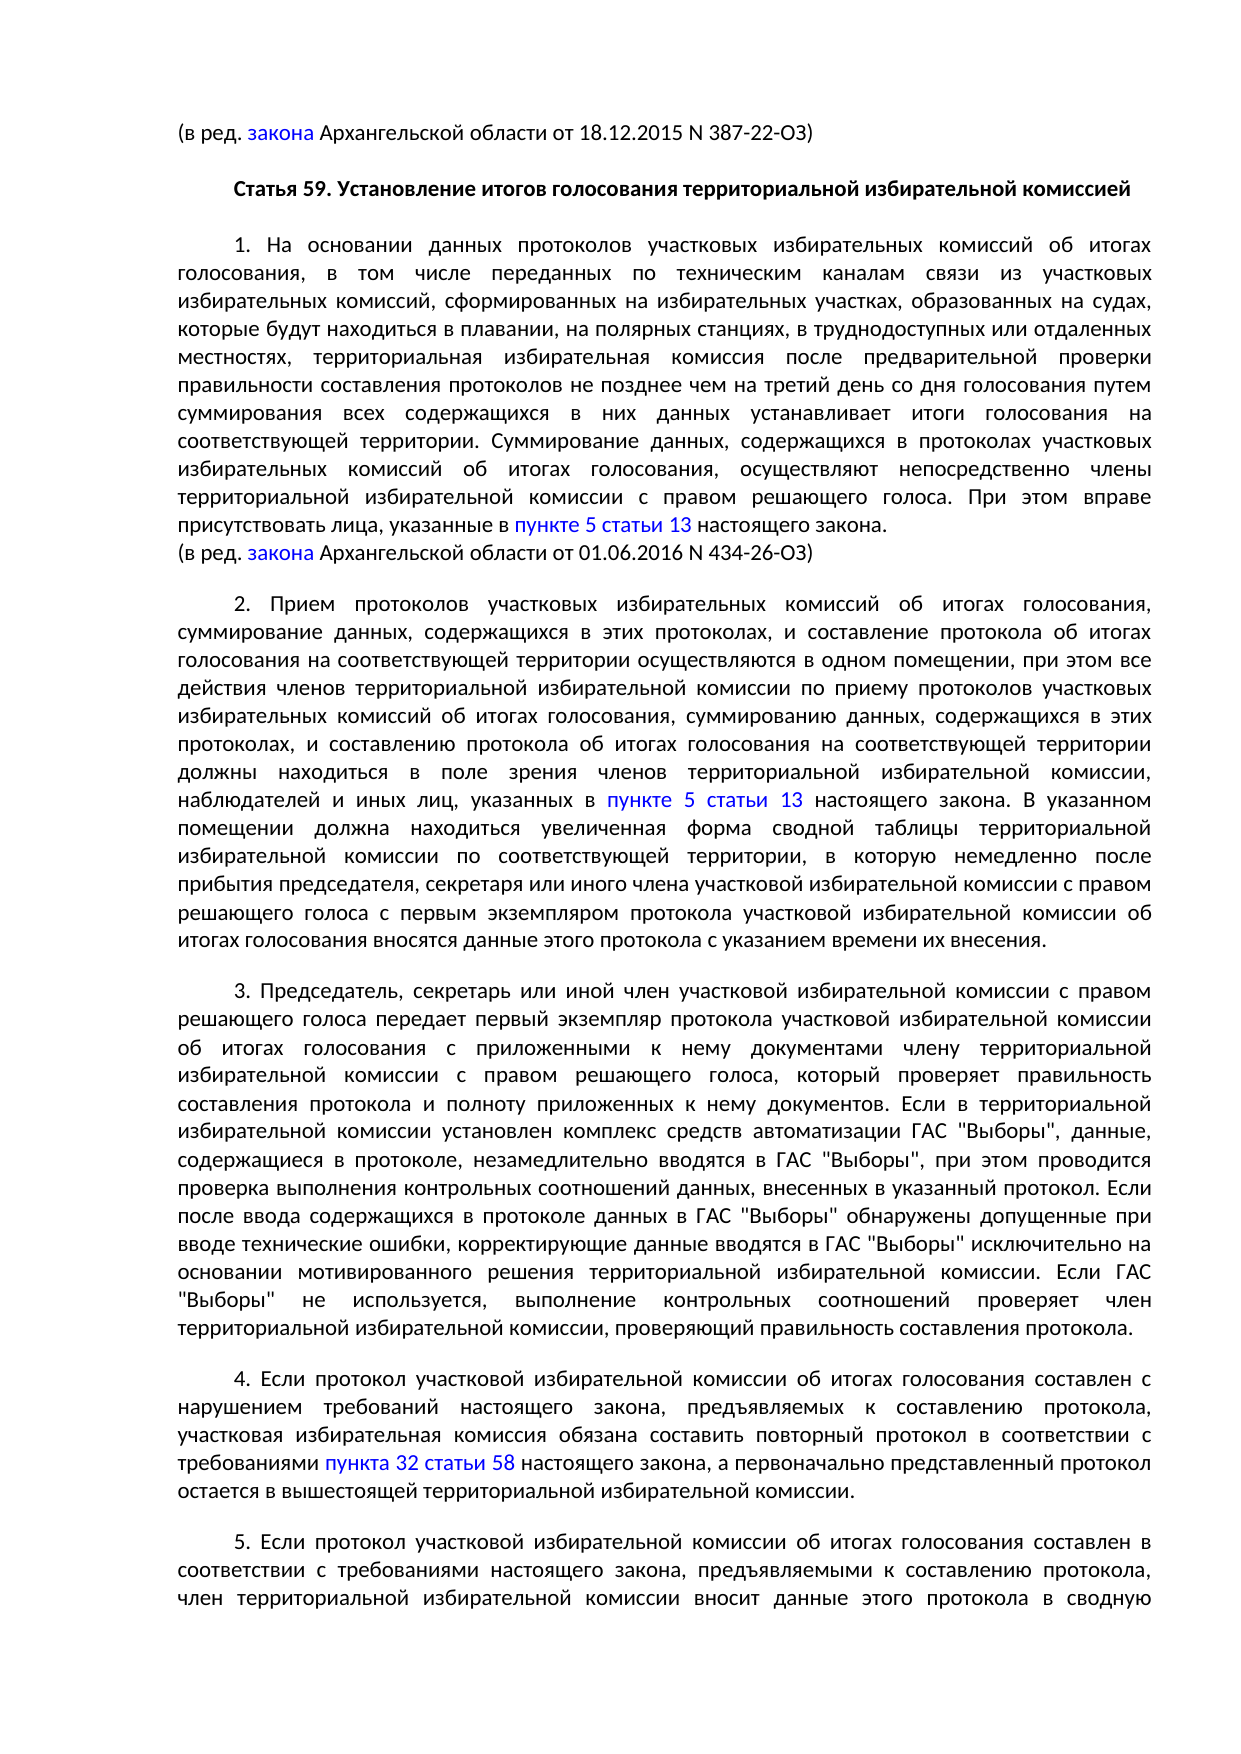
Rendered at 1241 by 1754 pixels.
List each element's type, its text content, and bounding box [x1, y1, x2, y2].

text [177, 1527, 1152, 1611]
text (в ред. закона Архангельской области от 01.06.2016 N 434-26-ОЗ) [177, 538, 1152, 566]
text 2. Прием протоколов участковых избирательных комиссий об итогах голосования, суммирование данных, содержащихся в этих протоколах, и составление протокола об итогах голосования на соответствующей территории осуществляются в одном помещении, при этом все действия членов территориальной избирательной комиссии по приему протоколов участковых избирательных комиссий об итогах голосования, суммированию данных, содержащихся в этих протоколах, и составлению протокола об итогах голосования на соответствующей территории должны находиться в поле зрения членов территориальной избирательной комиссии, наблюдателей и иных лиц, указанных в пункте 5 статьи 13 настоящего закона. В указанном помещении должна находиться увеличенная форма сводной таблицы территориальной избирательной комиссии по соответствующей территории, в которую немедленно после прибытия председателя, секретаря или иного члена участковой избирательной комиссии с правом решающего голоса с первым экземпляром протокола участковой избирательной комиссии об итогах голосования вносятся данные этого протокола с указанием времени их внесения. [177, 589, 1152, 954]
text 3. Председатель, секретарь или иной член участковой избирательной комиссии с правом решающего голоса передает первый экземпляр протокола участковой избирательной комиссии об итогах голосования с приложенными к нему документами члену территориальной избирательной комиссии с правом решающего голоса, который проверяет правильность составления протокола и полноту приложенных к нему документов. Если в территориальной избирательной комиссии установлен комплекс средств автоматизации ГАС "Выборы", данные, содержащиеся в протоколе, незамедлительно вводятся в ГАС "Выборы", при этом проводится проверка выполнения контрольных соотношений данных, внесенных в указанный протокол. Если после ввода содержащихся в протоколе данных в ГАС "Выборы" обнаружены допущенные при вводе технические ошибки, корректирующие данные вводятся в ГАС "Выборы" исключительно на основании мотивированного решения территориальной избирательной комиссии. Если ГАС "Выборы" не используется, выполнение контрольных соотношений проверяет член территориальной избирательной комиссии, проверяющий правильность составления протокола. [177, 977, 1152, 1341]
text 1. На основании данных протоколов участковых избирательных комиссий об итогах голосования, в том числе переданных по техническим каналам связи из участковых избирательных комиссий, сформированных на избирательных участках, образованных на судах, которые будут находиться в плавании, на полярных станциях, в труднодоступных или отдаленных местностях, территориальная избирательная комиссия после предварительной проверки правильности составления протоколов не позднее чем на третий день со дня голосования путем суммирования всех содержащихся в них данных устанавливает итоги голосования на соответствующей территории. Суммирование данных, содержащихся в протоколах участковых избирательных комиссий об итогах голосования, осуществляют непосредственно члены территориальной избирательной комиссии с правом решающего голоса. При этом вправе присутствовать лица, указанные в пункте 5 статьи 13 настоящего закона. [177, 230, 1152, 538]
text 4. Если протокол участковой избирательной комиссии об итогах голосования составлен с нарушением требований настоящего закона, предъявляемых к составлению протокола, участковая избирательная комиссия обязана составить повторный протокол в соответствии с требованиями пункта 32 статьи 58 настоящего закона, а первоначально представленный протокол остается в вышестоящей территориальной избирательной комиссии. [177, 1364, 1152, 1504]
title Статья 59. Установление итогов голосования территориальной избирательной комиссией [177, 174, 1152, 202]
text (в ред. закона Архангельской области от 18.12.2015 N 387-22-ОЗ) [177, 118, 1152, 146]
